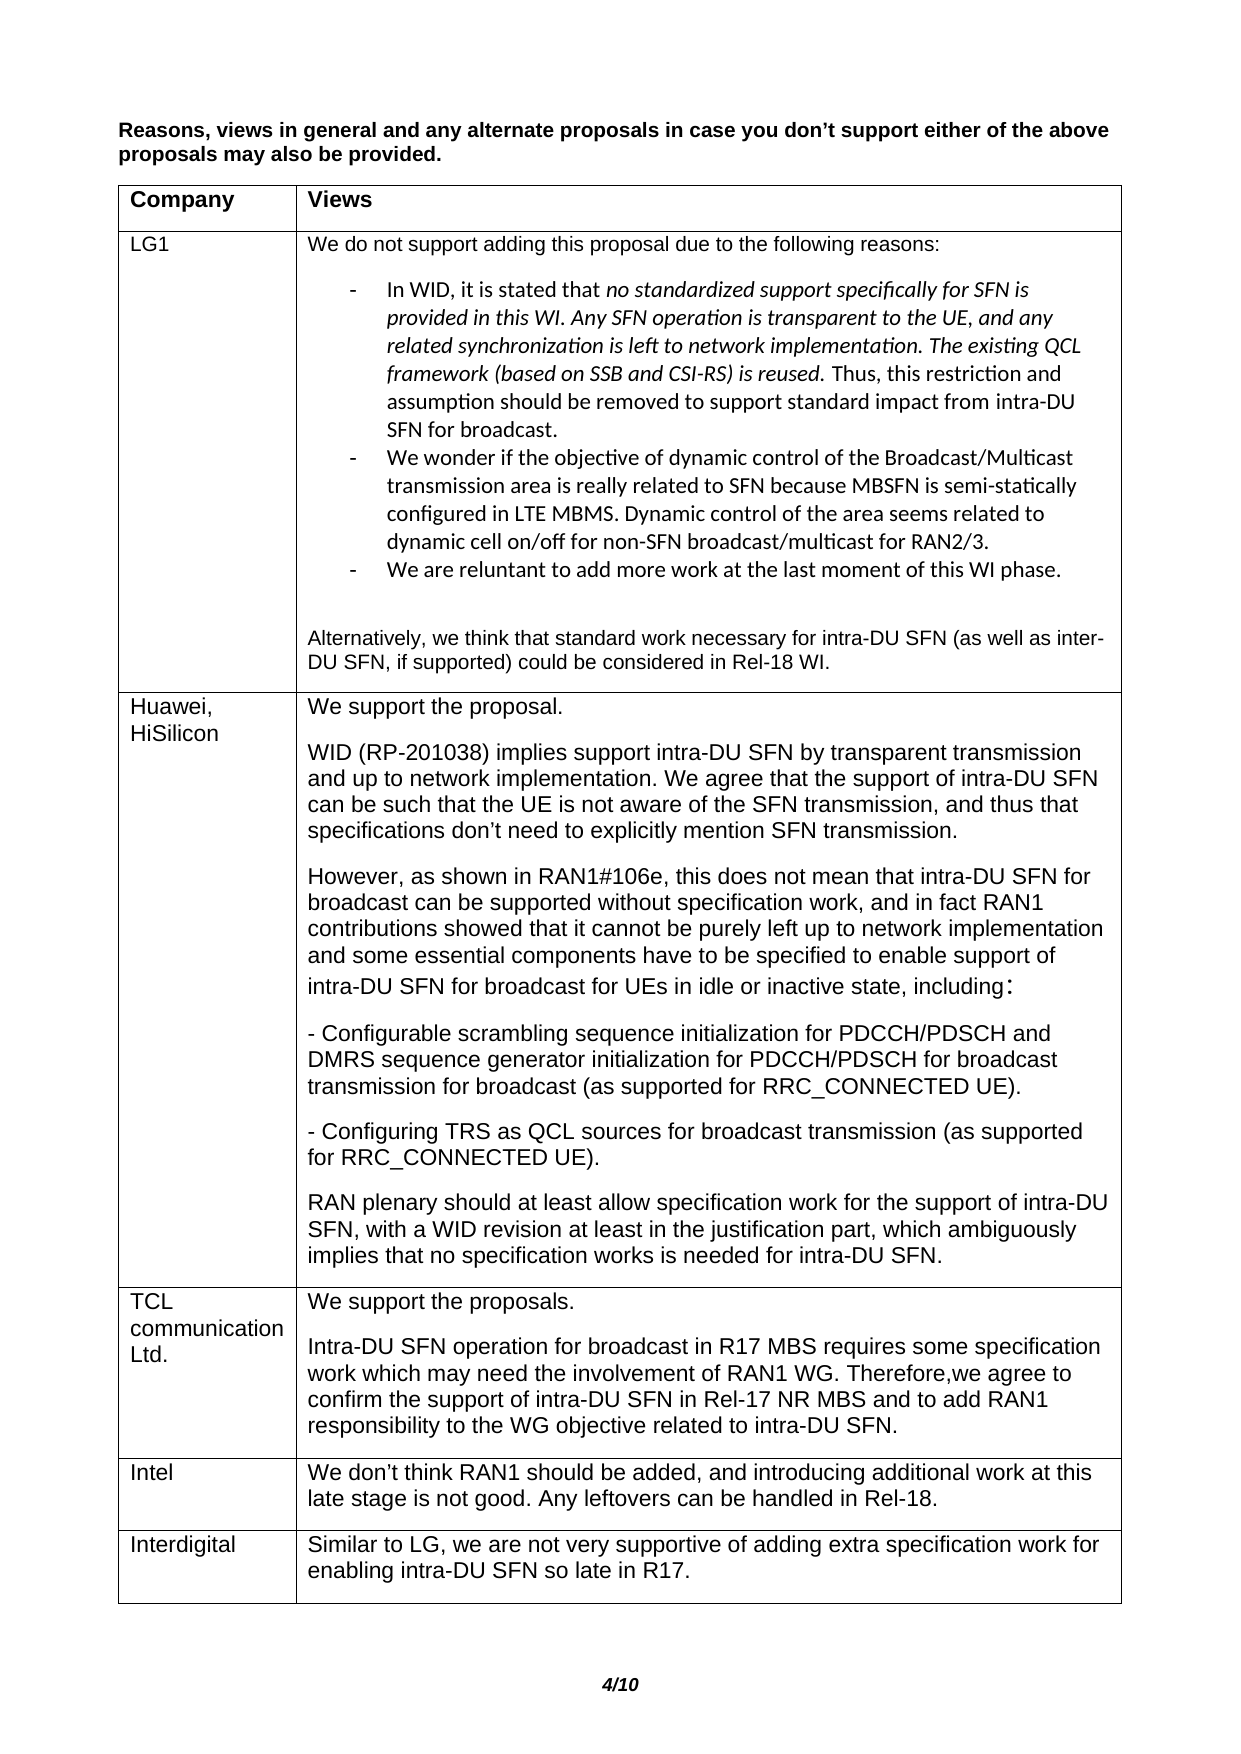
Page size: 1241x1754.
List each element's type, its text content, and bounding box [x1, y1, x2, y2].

table_cell We do not support adding this proposal due to the following reasons: In WID, it is stated that no standardized support specifically for SFN is provided in this WI. Any SFN operation is transparent to the UE, and any related synchronization is left to network implementation. The existing QCL framework (based on SSB and CSI-RS) is reused. Thus, this restriction and assumption should be removed to support standard impact from intra-DU SFN for broadcast. We wonder if the objective of dynamic control of the Broadcast/Multicast transmission area is really related to SFN because MBSFN is semi-statically configured in LTE MBMS. Dynamic control of the area seems related to dynamic cell on/off for non-SFN broadcast/multicast for RAN2/3. We are reluntant to add more work at the last moment of this WI phase. Alternatively, we think that standard work necessary for intra-DU SFN (as well as inter-DU SFN, if supported) could be considered in Rel-18 WI. [297, 232, 1121, 692]
text Reasons, views in general and any alternate proposals in case you don’t support either of the above proposals may also be provided. [118, 118, 1122, 166]
table_cell We support the proposal. WID (RP-201038) implies support intra-DU SFN by transparent transmission and up to network implementation. We agree that the support of intra-DU SFN can be such that the UE is not aware of the SFN transmission, and thus that specifications don’t need to explicitly mention SFN transmission. However, as shown in RAN1#106e, this does not mean that intra-DU SFN for broadcast can be supported without specification work, and in fact RAN1 contributions showed that it cannot be purely left up to network implementation and some essential components have to be specified to enable support of intra-DU SFN for broadcast for UEs in idle or inactive state, including： - Configurable scrambling sequence initialization for PDCCH/PDSCH and DMRS sequence generator initialization for PDCCH/PDSCH for broadcast transmission for broadcast (as supported for RRC_CONNECTED UE). - Configuring TRS as QCL sources for broadcast transmission (as supported for RRC_CONNECTED UE). RAN plenary should at least allow specification work for the support of intra-DU SFN, with a WID revision at least in the justification part, which ambiguously implies that no specification works is needed for intra-DU SFN. [297, 693, 1121, 1287]
table_header Company [119, 186, 296, 231]
table_cell Interdigital [119, 1531, 296, 1602]
table_cell We support the proposals. Intra-DU SFN operation for broadcast in R17 MBS requires some specification work which may need the involvement of RAN1 WG. Therefore,we agree to confirm the support of intra-DU SFN in Rel-17 NR MBS and to add RAN1 responsibility to the WG objective related to intra-DU SFN. [297, 1288, 1121, 1457]
table_cell Similar to LG, we are not very supportive of adding extra specification work for enabling intra-DU SFN so late in R17. [297, 1531, 1121, 1602]
table_cell Huawei, HiSilicon [119, 693, 296, 1287]
table_header Views [297, 186, 1121, 231]
table_cell TCL communication Ltd. [119, 1288, 296, 1457]
table_cell Intel [119, 1459, 296, 1530]
table_cell LG1 [119, 232, 296, 692]
table_cell We don’t think RAN1 should be added, and introducing additional work at this late stage is not good. Any leftovers can be handled in Rel-18. [297, 1459, 1121, 1530]
